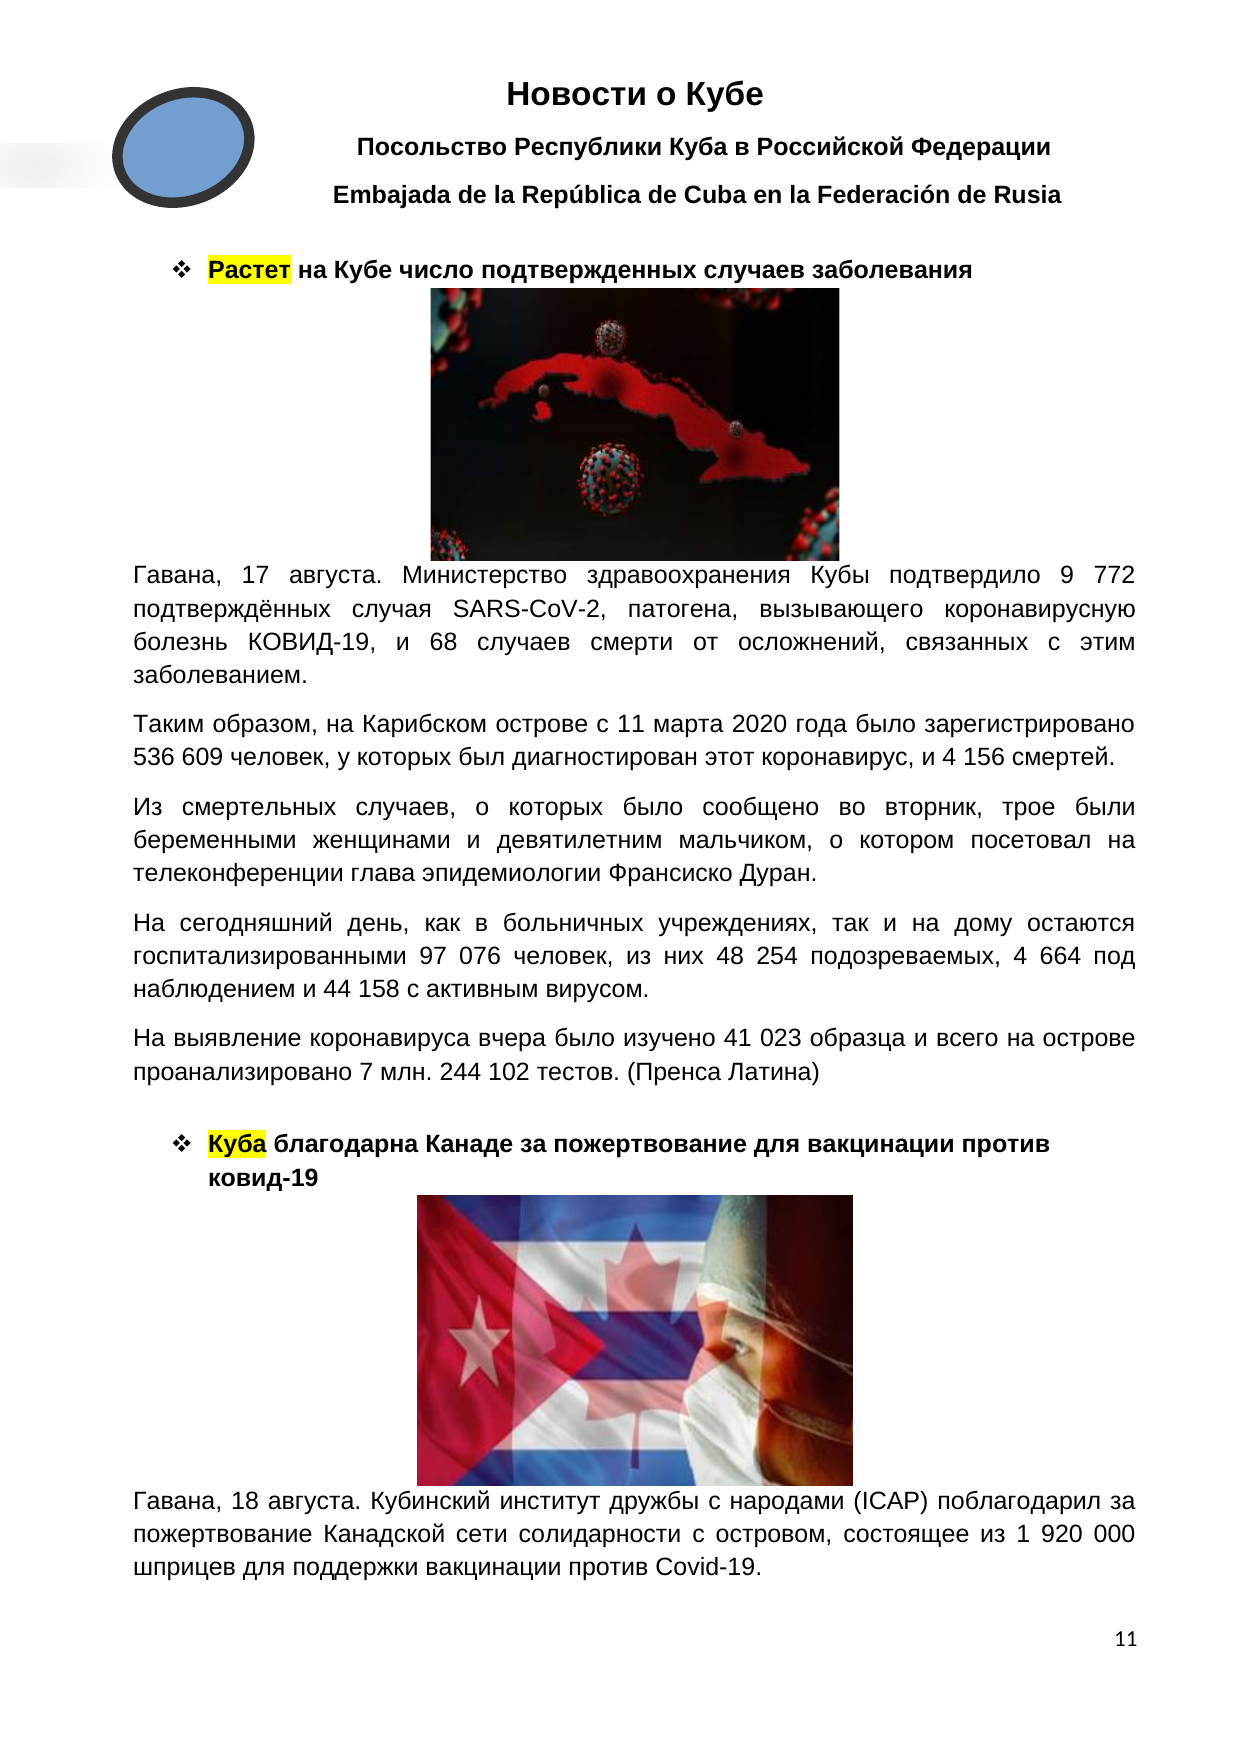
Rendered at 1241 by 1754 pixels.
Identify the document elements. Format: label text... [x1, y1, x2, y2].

text Гавана, 18 августа. Кубинский институт дружбы с народами (ICAP) поблагодарил за пожертвование Канадской сети солидарности с островом, состоящее из 1 920 000 шприцев для поддержки вакцинации против Covid-19. [133, 1486, 1137, 1581]
picture [417, 1195, 853, 1486]
text Таким образом, на Карибском острове с 11 марта 2020 года было зарегистрировано 536 609 человек, у которых был диагностирован этот коронавирус, и 4 156 смертей. [133, 709, 1137, 771]
text На сегодняшний день, как в больничных учреждениях, так и на дому остаются госпитализированными 97 076 человек, из них 48 254 подозреваемых, 4 664 под наблюдением и 44 158 с активным вирусом. [133, 908, 1137, 1002]
text Из смертельных случаев, о которых было сообщено во вторник, трое были беременными женщинами и девятилетним мальчиком, о котором посетовал на телеконференции глава эпидемиологии Франсиско Дуран. [133, 792, 1137, 887]
text Гавана, 17 августа. Министерство здравоохранения Кубы подтвердило 9 772 подтверждённых случая SARS-CoV-2, патогена, вызывающего коронавирусную болезнь КОВИД-19, и 68 случаев смерти от осложнений, связанных с этим заболеванием. [133, 561, 1137, 688]
text На выявление коронавируса вчера было изучено 41 023 образца и всего на острове проанализировано 7 млн. 244 102 тестов. (Пренса Латина) [133, 1023, 1137, 1085]
picture [430, 288, 840, 561]
subtitle Куба благодарна Канаде за пожертвование для вакцинации против ковид-19 [170, 1129, 1137, 1191]
subtitle Растет на Кубе число подтвержденных случаев заболевания [291, 255, 1137, 284]
